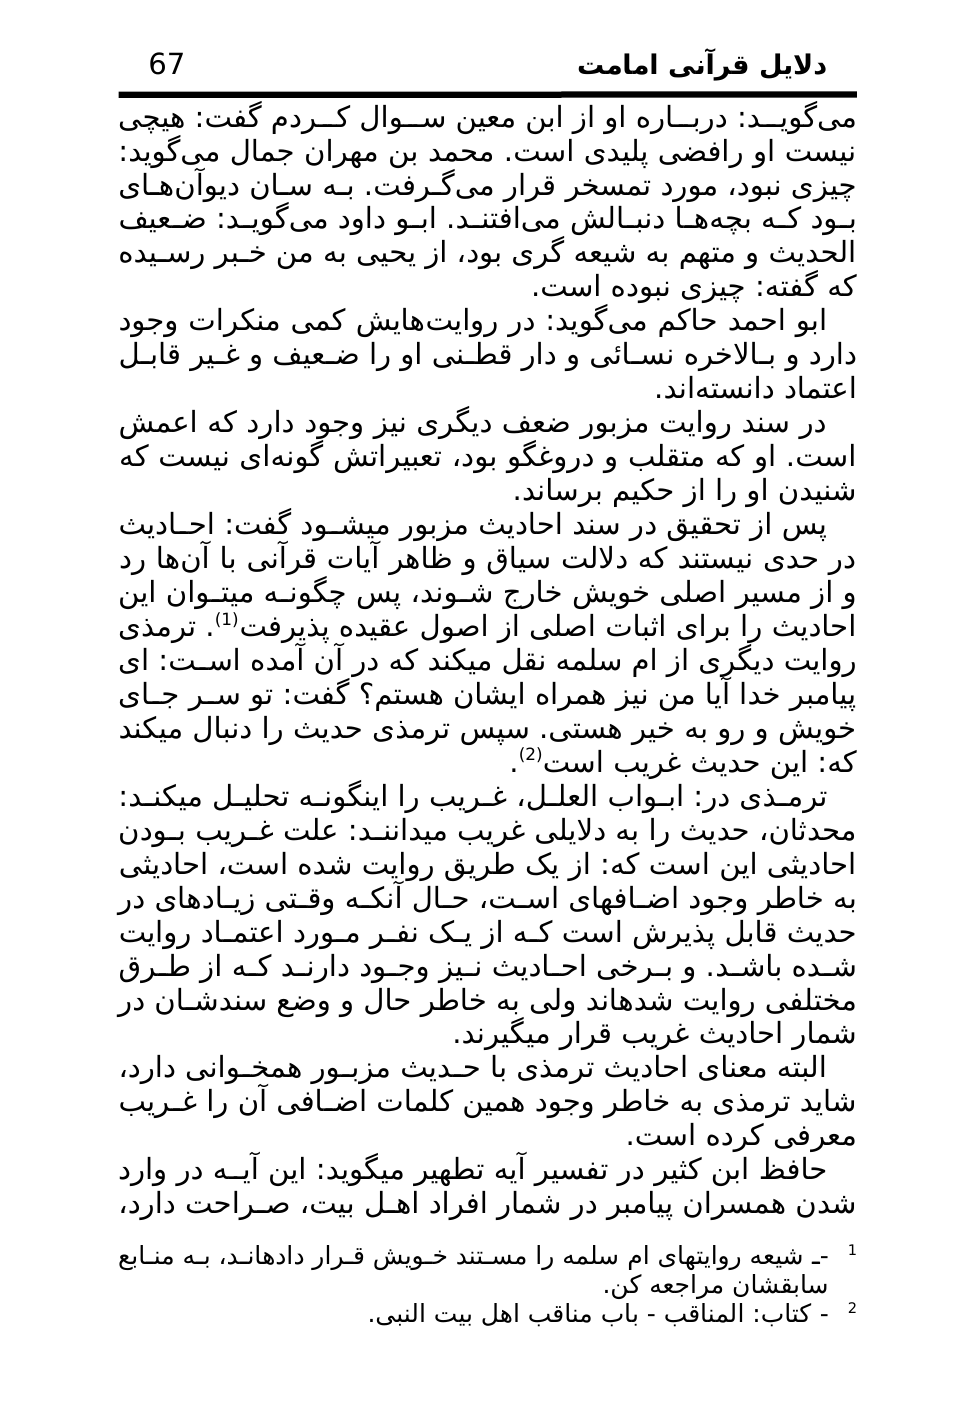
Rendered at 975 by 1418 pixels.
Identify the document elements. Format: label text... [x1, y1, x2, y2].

text البته معنای احادیث ترمذی با حدیث مزبور همخوانی دارد، شاید ترمذی به خاطر وجود همین کلمات اضافی آن را غریب معرفی کرده است. [118, 1051, 857, 1153]
text ابو احمد حاکم می‌گوید: در روایت‌هایش کمی منکرات وجود دارد و بالاخره نسائی و دار قطنی او را ضعیف و غیر قابل اعتماد دانسته‌اند. [118, 304, 857, 406]
text ترمذی در: ابواب العلل، غریب را اینگونه تحلیل میکند: محدثان، حدیث را به دلایلی غریب میدانند: علت غریب بودن احادیثی این است که: از یک طریق روایت شده است، احادیثی به خاطر وجود اضافهای است، حال آنکه وقتی زیادهای در حدیث قابل پذیرش است که از یک نفر مورد اعتماد روایت شده باشد. و برخی احادیث نیز وجود دارند که از طرق مختلفی روایت شدهاند ولی به خاطر حال و وضع سندشان در شمار احادیث غریب قرار میگیرند. [118, 779, 857, 1051]
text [118, 100, 857, 304]
text پس از تحقیق در سند احادیث مزبور میشود گفت: احادیث در حدی نیستند که دلالت سیاق و ظاهر آیات قرآنی با آن‌ها رد و از مسیر اصلی خویش خارج شوند، پس چگونه میتوان این احادیث را برای اثبات اصلی از اصول عقیده پذیرفت(). ترمذی روایت دیگری از ام سلمه نقل میکند که در آن آمده است: ای پیامبر خدا آیا من نیز همراه ایشان هستم؟ گفت: تو سر جای خویش و رو به خیر هستی. سپس ترمذی حدیث را دنبال میکند که: این حدیث غریب است(). [118, 507, 857, 779]
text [118, 1153, 857, 1221]
text در سند روایت مزبور ضعف دیگری نیز وجود دارد که اعمش است. او که متقلب و دروغگو بود، تعبیراتش گونه‌ای نیست که شنیدن او را از حکیم برساند. [118, 406, 857, 507]
